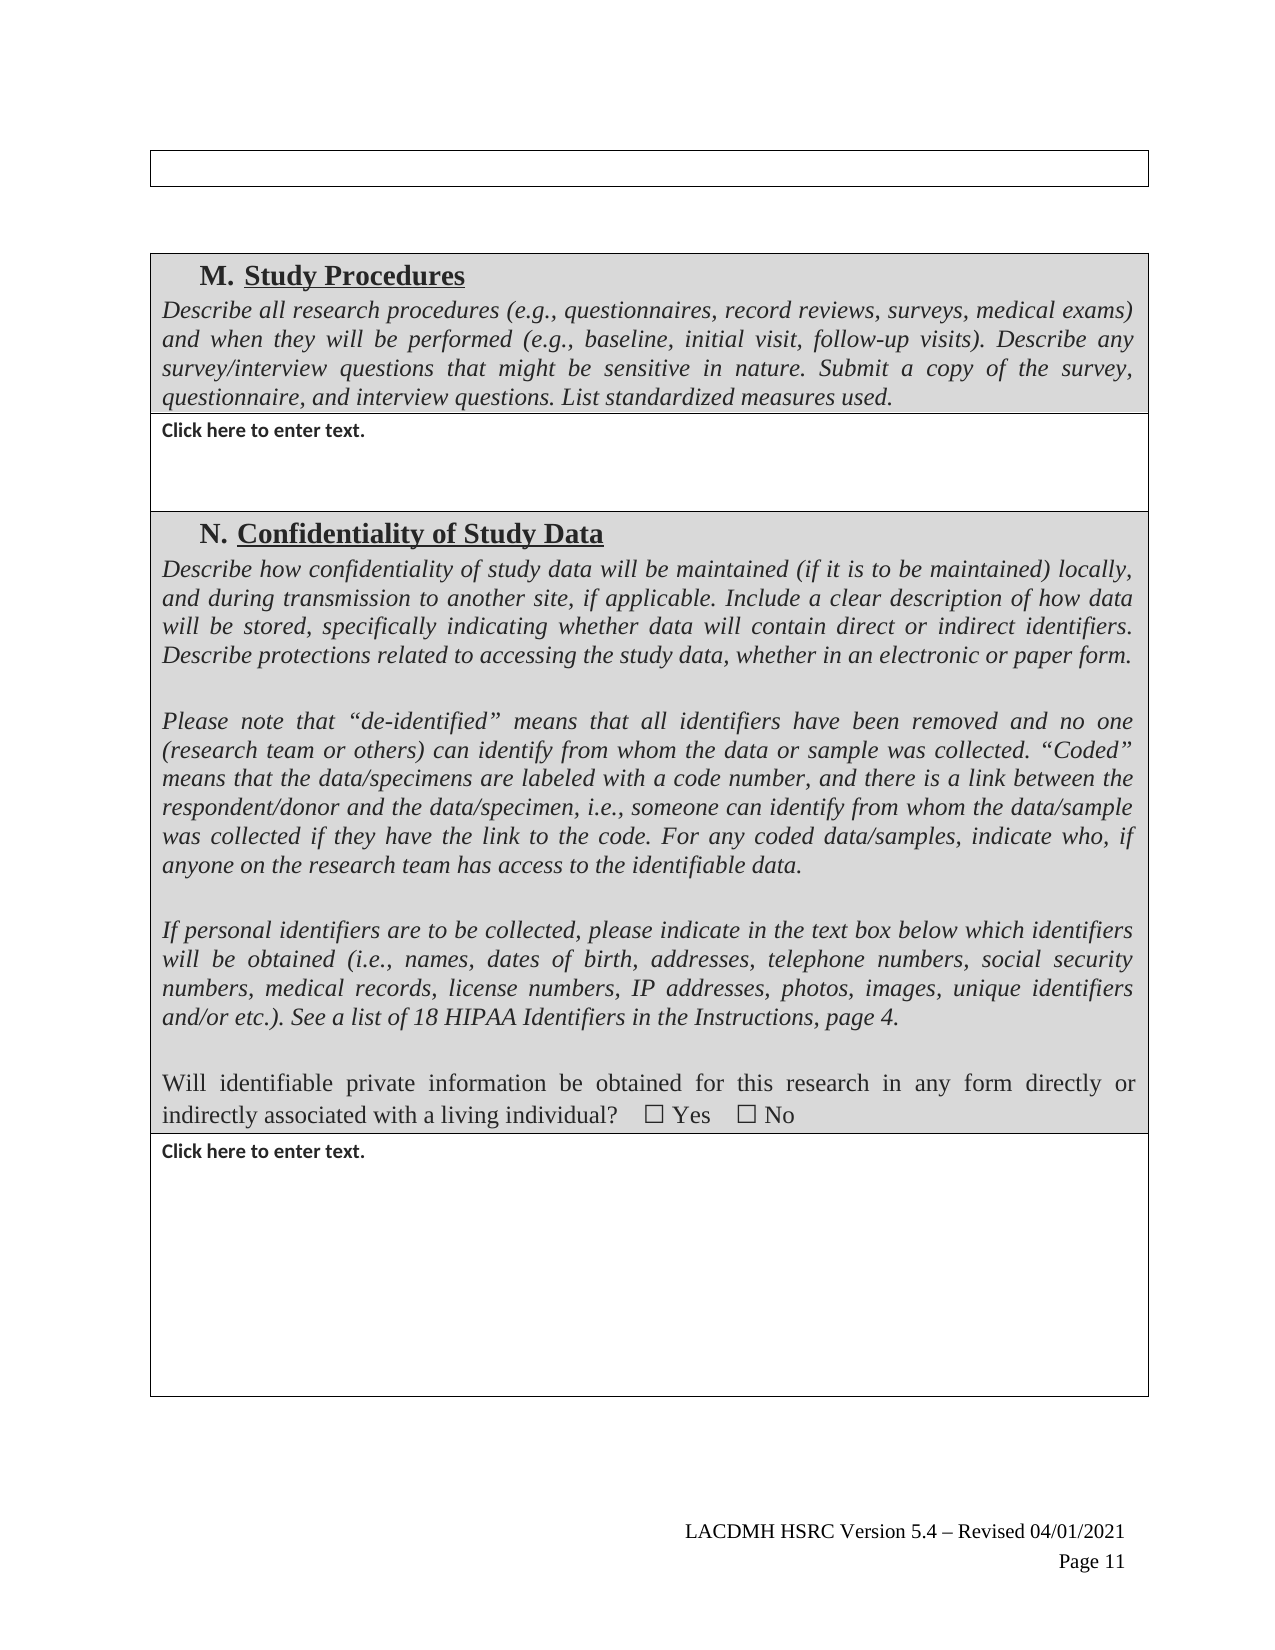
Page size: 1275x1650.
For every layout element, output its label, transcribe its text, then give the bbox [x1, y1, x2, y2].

table_header Study Procedures Describe all research procedures (e.g., questionnaires, record reviews, surveys, medical exams) and when they will be performed (e.g., baseline, initial visit, follow-up visits). Describe any survey/interview questions that might be sensitive in nature. Submit a copy of the survey, questionnaire, and interview questions. List standardized measures used. [151, 254, 1148, 412]
table_cell [151, 414, 1148, 511]
table_cell [151, 1134, 1148, 1396]
table_cell Confidentiality of Study Data Describe how confidentiality of study data will be maintained (if it is to be maintained) locally, and during transmission to another site, if applicable. Include a clear description of how data will be stored, specifically indicating whether data will contain direct or indirect identifiers. Describe protections related to accessing the study data, whether in an electronic or paper form. Please note that “de-identified” means that all identifiers have been removed and no one (research team or others) can identify from whom the data or sample was collected. “Coded” means that the data/specimens are labeled with a code number, and there is a link between the respondent/donor and the data/specimen, i.e., someone can identify from whom the data/sample was collected if they have the link to the code. For any coded data/samples, indicate who, if anyone on the research team has access to the identifiable data. If personal identifiers are to be collected, please indicate in the text box below which identifiers will be obtained (i.e., names, dates of birth, addresses, telephone numbers, social security numbers, medical records, license numbers, IP addresses, photos, images, unique identifiers and/or etc.). See a list of 18 HIPAA Identifiers in the Instructions, page 4. Will identifiable private information be obtained for this research in any form directly or indirectly associated with a living individual? Yes No [151, 512, 1148, 1133]
table_cell [151, 151, 1148, 186]
